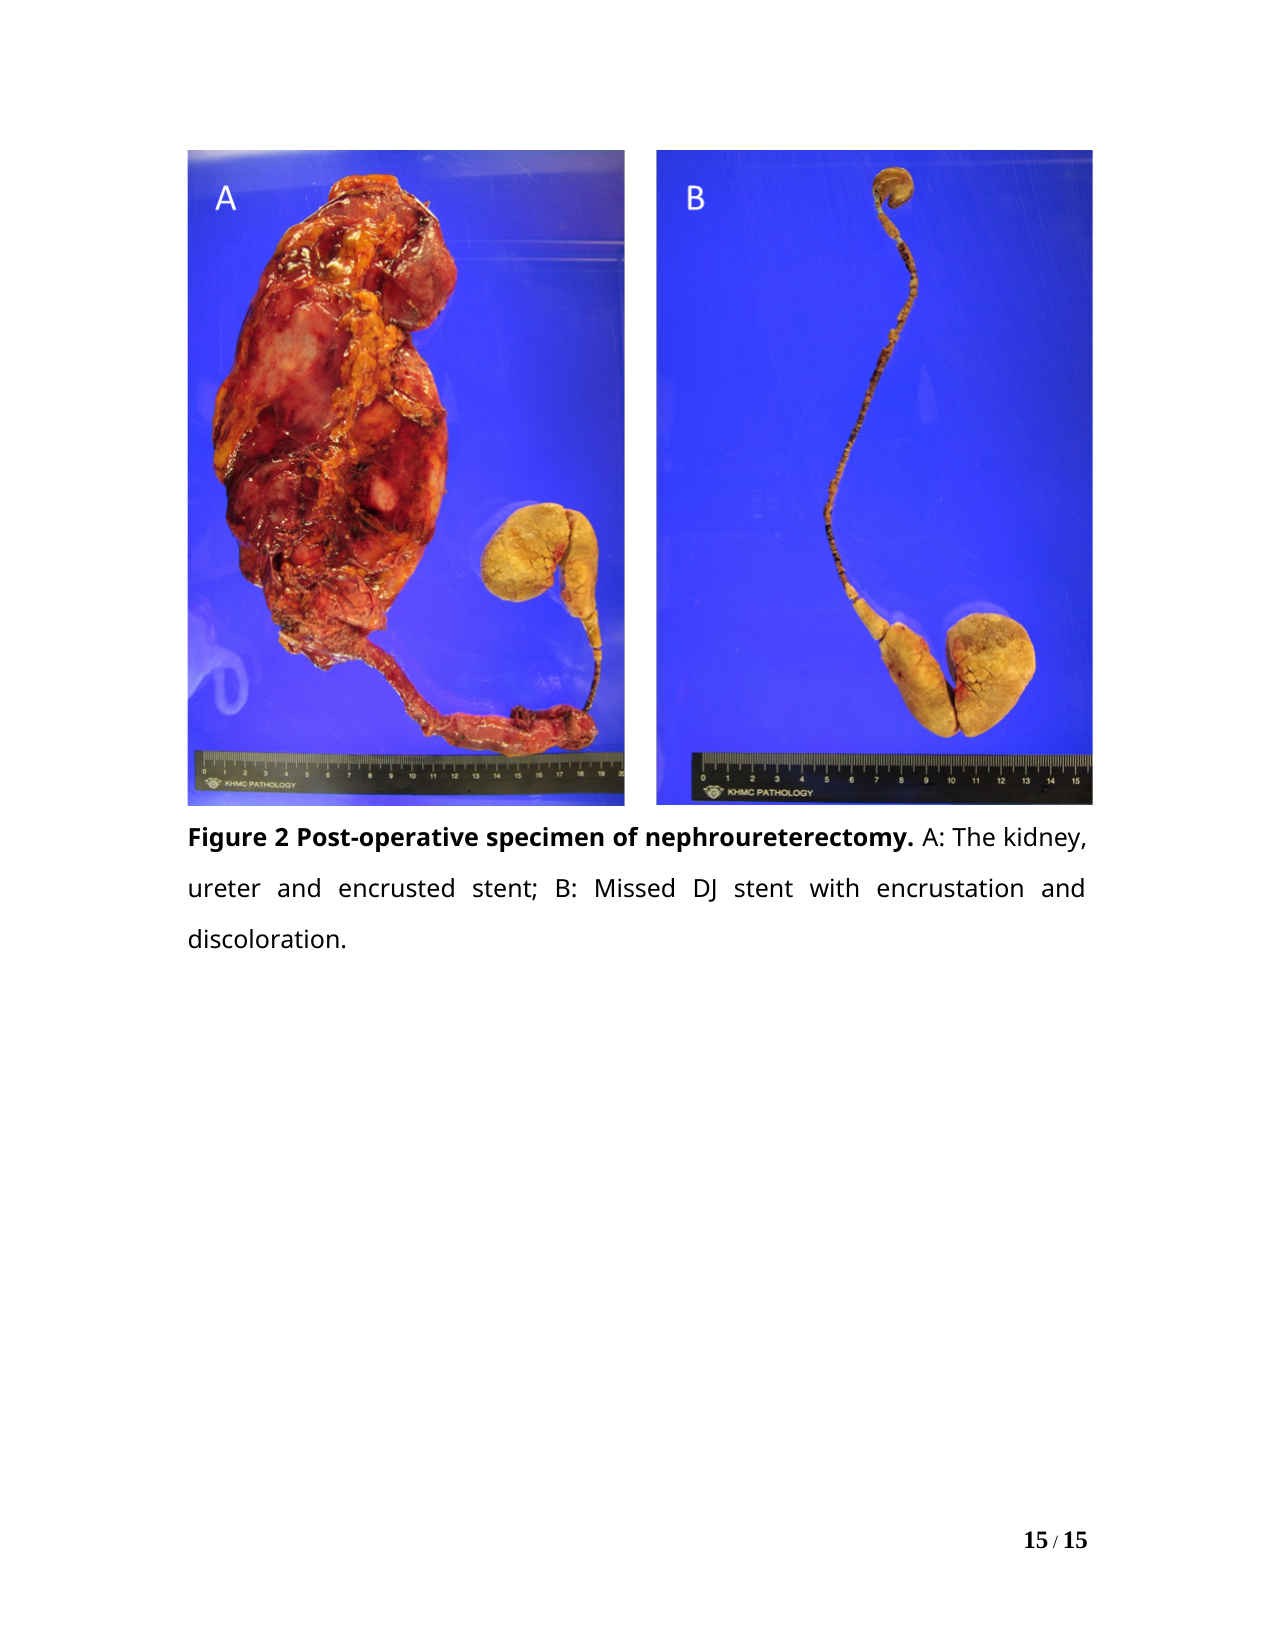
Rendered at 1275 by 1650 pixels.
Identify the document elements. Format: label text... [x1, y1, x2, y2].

picture [187, 150, 1093, 806]
text Figure 2 Post-operative specimen of nephroureterectomy. A: The kidney, ureter and encrusted stent; B: Missed DJ stent with encrustation and discoloration. [187, 819, 1087, 956]
